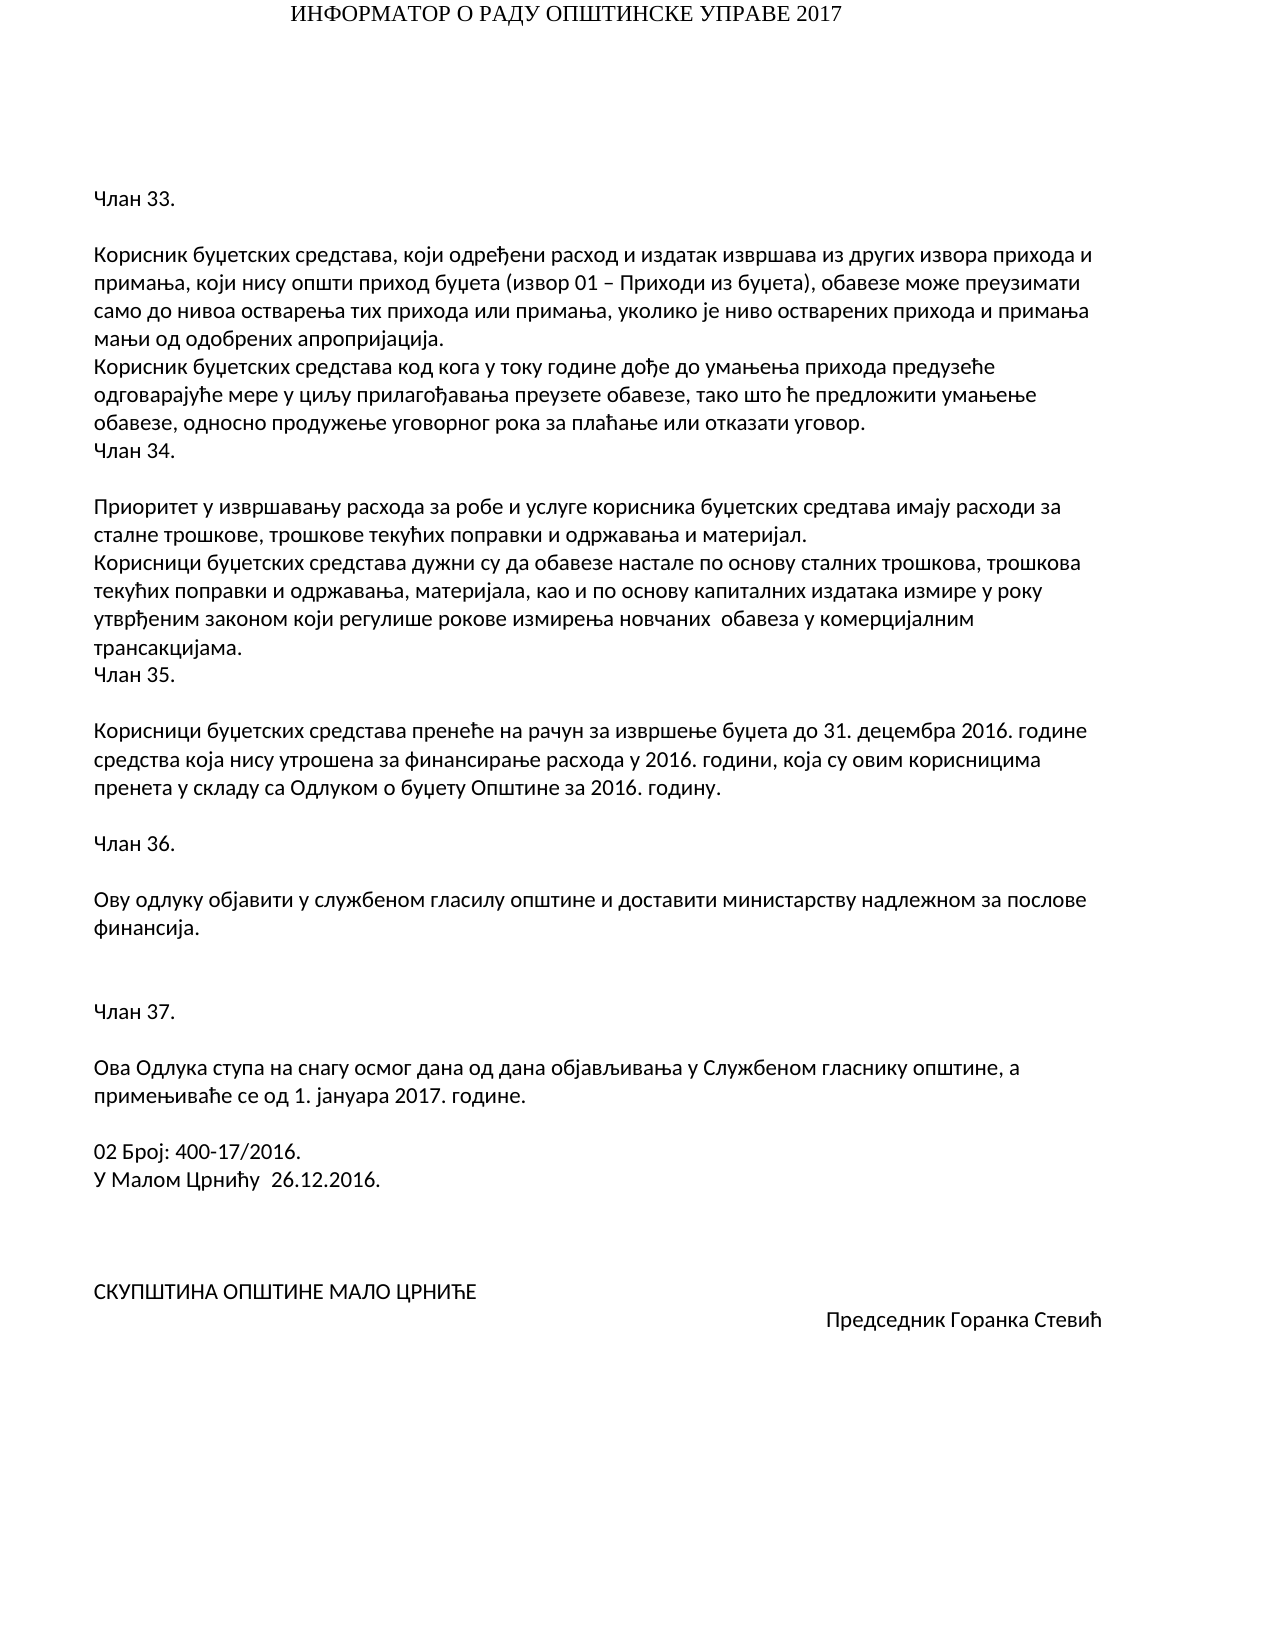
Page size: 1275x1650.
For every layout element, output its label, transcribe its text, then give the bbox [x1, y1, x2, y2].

text Корисник буџетских средстава код кога у току године дође до умањења прихода предузеће одговарајуће мере у циљу прилагођавања преузете обавезе, тако што ће предложити умањење обавезе, односно продужење уговорног рока за плаћање или отказати уговор. [94, 352, 1123, 436]
text Члан 37. [94, 997, 1123, 1025]
text Члан 33. [94, 184, 1123, 212]
text Члан 34. [94, 436, 1123, 464]
text Корисници буџетских средстава дужни су да обавезе настале по основу сталних трошкова, трошкова текућих поправки и одржавања, материјала, као и по основу капиталних издатака измире у року утврђеним законом који регулише рокове измирења новчаних обавеза у комерцијалним трансакцијама. [94, 548, 1123, 661]
text СКУПШТИНА ОПШТИНЕ МАЛО ЦРНИЋЕ [94, 1277, 822, 1305]
text 02 Број: 400-17/2016. [94, 1137, 1123, 1165]
text У Малом Црнићу 26.12.2016. [94, 1165, 1123, 1193]
text Корисник буџетских средстава, који одређени расход и издатак извршава из других извора прихода и примања, који нису општи приход буџета (извор 01 – Приходи из буџета), обавезе може преузимати само до нивоа остварења тих прихода или примања, уколико је ниво остварених прихода и примања мањи од одобрених апропријација. [94, 240, 1123, 352]
text Председник Горанка Стевић [826, 1305, 1123, 1333]
text Члан 35. [94, 661, 1123, 689]
text Приоритет у извршавању расхода за робе и услуге корисника буџетских средтава имају расходи за сталне трошкове, трошкове текућих поправки и одржавања и материјал. [94, 492, 1123, 548]
text Ова Одлука ступа на снагу осмог дана од дана објављивања у Службеном гласнику општине, а примењиваће се од 1. јануара 2017. године. [94, 1053, 1123, 1109]
text Ову одлуку објавити у службеном гласилу општине и доставити министарству надлежном за послове финансија. [94, 885, 1123, 941]
text Корисници буџетских средстава пренеће на рачун за извршење буџета до 31. децембра 2016. године средства која нису утрошена за финансирање расхода у 2016. години, која су овим корисницима пренета у складу са Одлуком о буџету Општине за 2016. годину. [94, 717, 1123, 801]
text Члан 36. [94, 829, 1123, 857]
